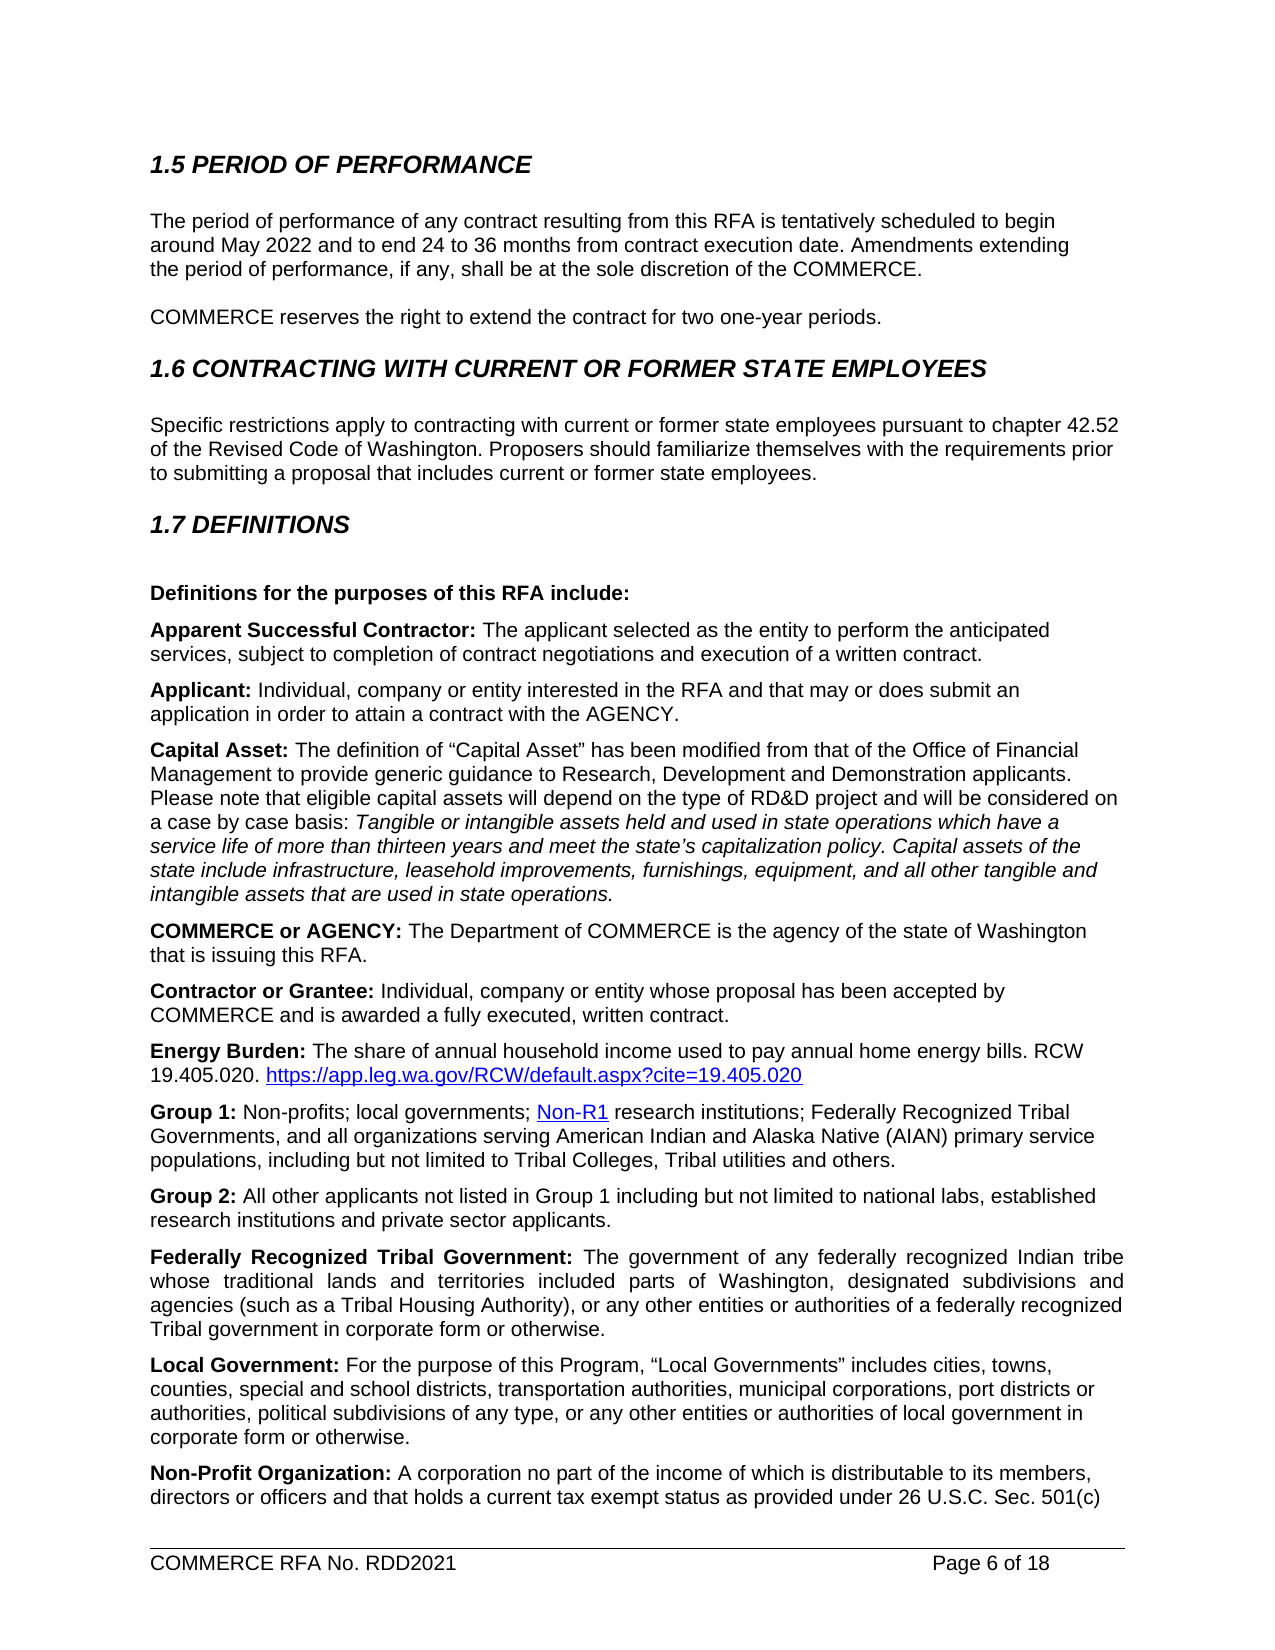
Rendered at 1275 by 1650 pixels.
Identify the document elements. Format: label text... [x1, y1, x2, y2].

text The period of performance of any contract resulting from this RFA is tentatively scheduled to begin around May 2022 and to end 24 to 36 months from contract execution date. Amendments extending the period of performance, if any, shall be at the sole discretion of the COMMERCE. [150, 209, 1087, 281]
text Federally Recognized Tribal Government: The government of any federally recognized Indian tribe whose traditional lands and territories included parts of Washington, designated subdivisions and agencies (such as a Tribal Housing Authority), or any other entities or authorities of a federally recognized Tribal government in corporate form or otherwise. [150, 1244, 1125, 1340]
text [150, 1461, 1125, 1509]
text Group 2: All other applicants not listed in Group 1 including but not limited to national labs, established research institutions and private sector applicants. [150, 1184, 1125, 1232]
text Contractor or Grantee: Individual, company or entity whose proposal has been accepted by COMMERCE and is awarded a fully executed, written contract. [150, 979, 1125, 1027]
text COMMERCE reserves the right to extend the contract for two one-year periods. [150, 305, 1125, 329]
text Local Government: For the purpose of this Program, “Local Governments” includes cities, towns, counties, special and school districts, transportation authorities, municipal corporations, port districts or authorities, political subdivisions of any type, or any other entities or authorities of local government in corporate form or otherwise. [150, 1353, 1125, 1449]
subtitle 1.7 DEFINITIONS [150, 509, 1125, 538]
subtitle 1.6 CONTRACTING WITH CURRENT OR FORMER STATE EMPLOYEES [150, 354, 1125, 382]
text Apparent Successful Contractor: The applicant selected as the entity to perform the anticipated services, subject to completion of contract negotiations and execution of a written contract. [150, 617, 1125, 665]
text Energy Burden: The share of annual household income used to pay annual home energy bills. RCW 19.405.020. https://app.leg.wa.gov/RCW/default.aspx?cite=19.405.020 [150, 1039, 1125, 1087]
subtitle 1.5 PERIOD OF PERFORMANCE [150, 150, 1125, 179]
text Group 1: Non-profits; local governments; Non-R1 research institutions; Federally Recognized Tribal Governments, and all organizations serving American Indian and Alaska Native (AIAN) primary service populations, including but not limited to Tribal Colleges, Tribal utilities and others. [150, 1100, 1125, 1172]
text Specific restrictions apply to contracting with current or former state employees pursuant to chapter 42.52 of the Revised Code of Washington. Proposers should familiarize themselves with the requirements prior to submitting a proposal that includes current or former state employees. [150, 413, 1125, 484]
text Applicant: Individual, company or entity interested in the RFA and that may or does submit an application in order to attain a contract with the AGENCY. [150, 678, 1125, 726]
text Capital Asset: The definition of “Capital Asset” has been modified from that of the Office of Financial Management to provide generic guidance to Research, Development and Demonstration applicants. Please note that eligible capital assets will depend on the type of RD&D project and will be considered on a case by case basis: Tangible or intangible assets held and used in state operations which have a service life of more than thirteen years and meet the state’s capitalization policy. Capital assets of the state include infrastructure, leasehold improvements, furnishings, equipment, and all other tangible and intangible assets that are used in state operations. [150, 738, 1125, 906]
text COMMERCE or AGENCY: The Department of COMMERCE is the agency of the state of Washington that is issuing this RFA. [150, 918, 1125, 966]
text Definitions for the purposes of this RFA include: [150, 581, 1125, 605]
